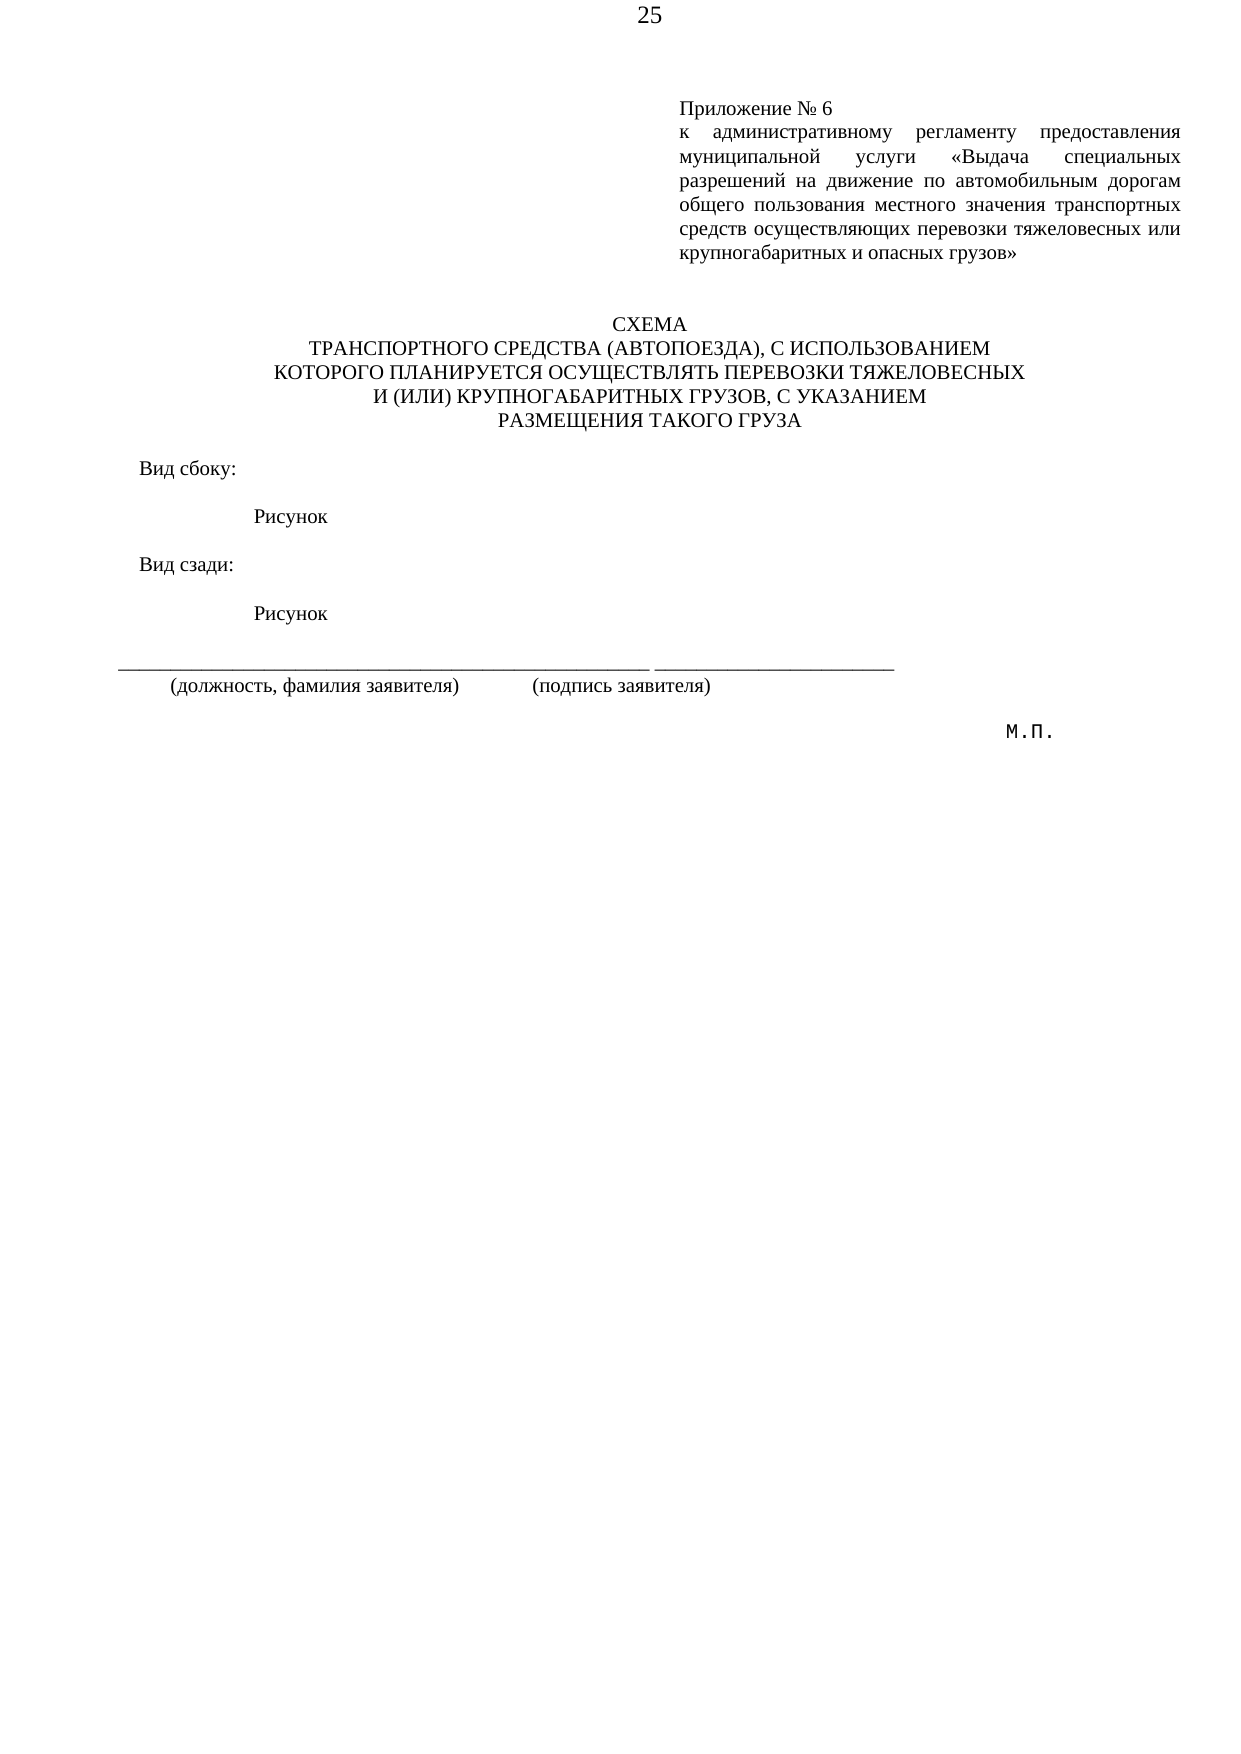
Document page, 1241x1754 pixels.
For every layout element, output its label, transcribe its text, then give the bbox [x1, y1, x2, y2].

text Приложение № 6 [605, 95, 1181, 119]
text (должность, фамилия заявителя) (подпись заявителя) [118, 673, 1181, 697]
text РАЗМЕЩЕНИЯ ТАКОГО ГРУЗА [118, 408, 1181, 432]
text КОТОРОГО ПЛАНИРУЕТСЯ ОСУЩЕСТВЛЯТЬ ПЕРЕВОЗКИ ТЯЖЕЛОВЕСНЫХ [118, 360, 1181, 384]
text Вид сзади: [118, 552, 1181, 576]
text СХЕМА [118, 312, 1181, 336]
text ___________________________________________________ _______________________ [118, 648, 1181, 673]
text Вид сбоку: [118, 456, 1181, 480]
text М.П. [118, 721, 1181, 744]
text Рисунок [118, 504, 1181, 528]
text ТРАНСПОРТНОГО СРЕДСТВА (АВТОПОЕЗДА), С ИСПОЛЬЗОВАНИЕМ [118, 336, 1181, 360]
text к административному регламенту предоставления муниципальной услуги «Выдача специальных разрешений на движение по автомобильным дорогам общего пользования местного значения транспортных средств осуществляющих перевозки тяжеловесных или крупногабаритных и опасных грузов» [679, 119, 1181, 264]
text И (ИЛИ) КРУПНОГАБАРИТНЫХ ГРУЗОВ, С УКАЗАНИЕМ [118, 384, 1181, 408]
text Рисунок [118, 600, 1181, 624]
